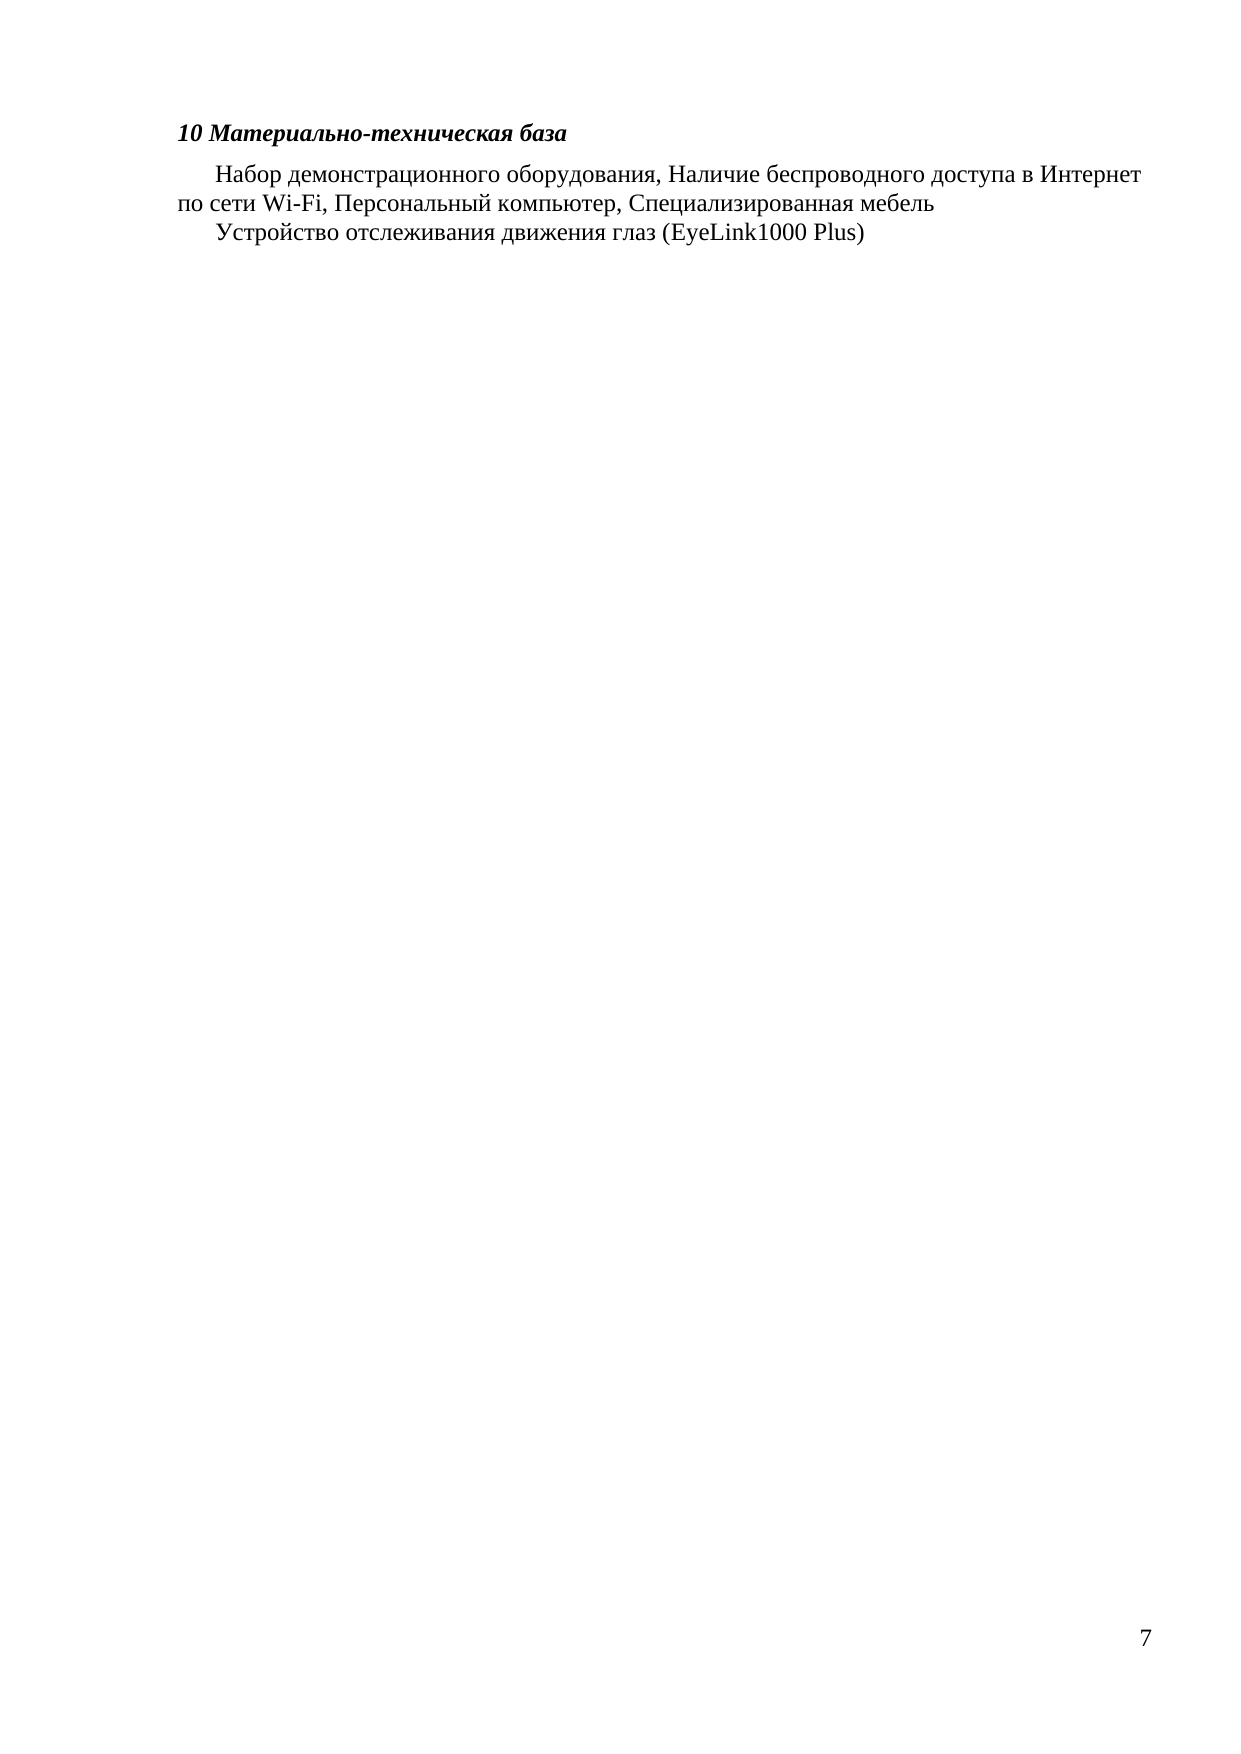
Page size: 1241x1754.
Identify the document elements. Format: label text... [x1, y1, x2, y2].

text 10 Материально-техническая база [177, 118, 1152, 147]
text Набор демонстрационного оборудования, Наличие беспроводного доступа в Интернет по сети Wi-Fi, Персональный компьютер, Специализированная мебель [177, 159, 1152, 217]
text Устройство отслеживания движения глаз (EyeLink1000 Plus) [177, 217, 1152, 246]
